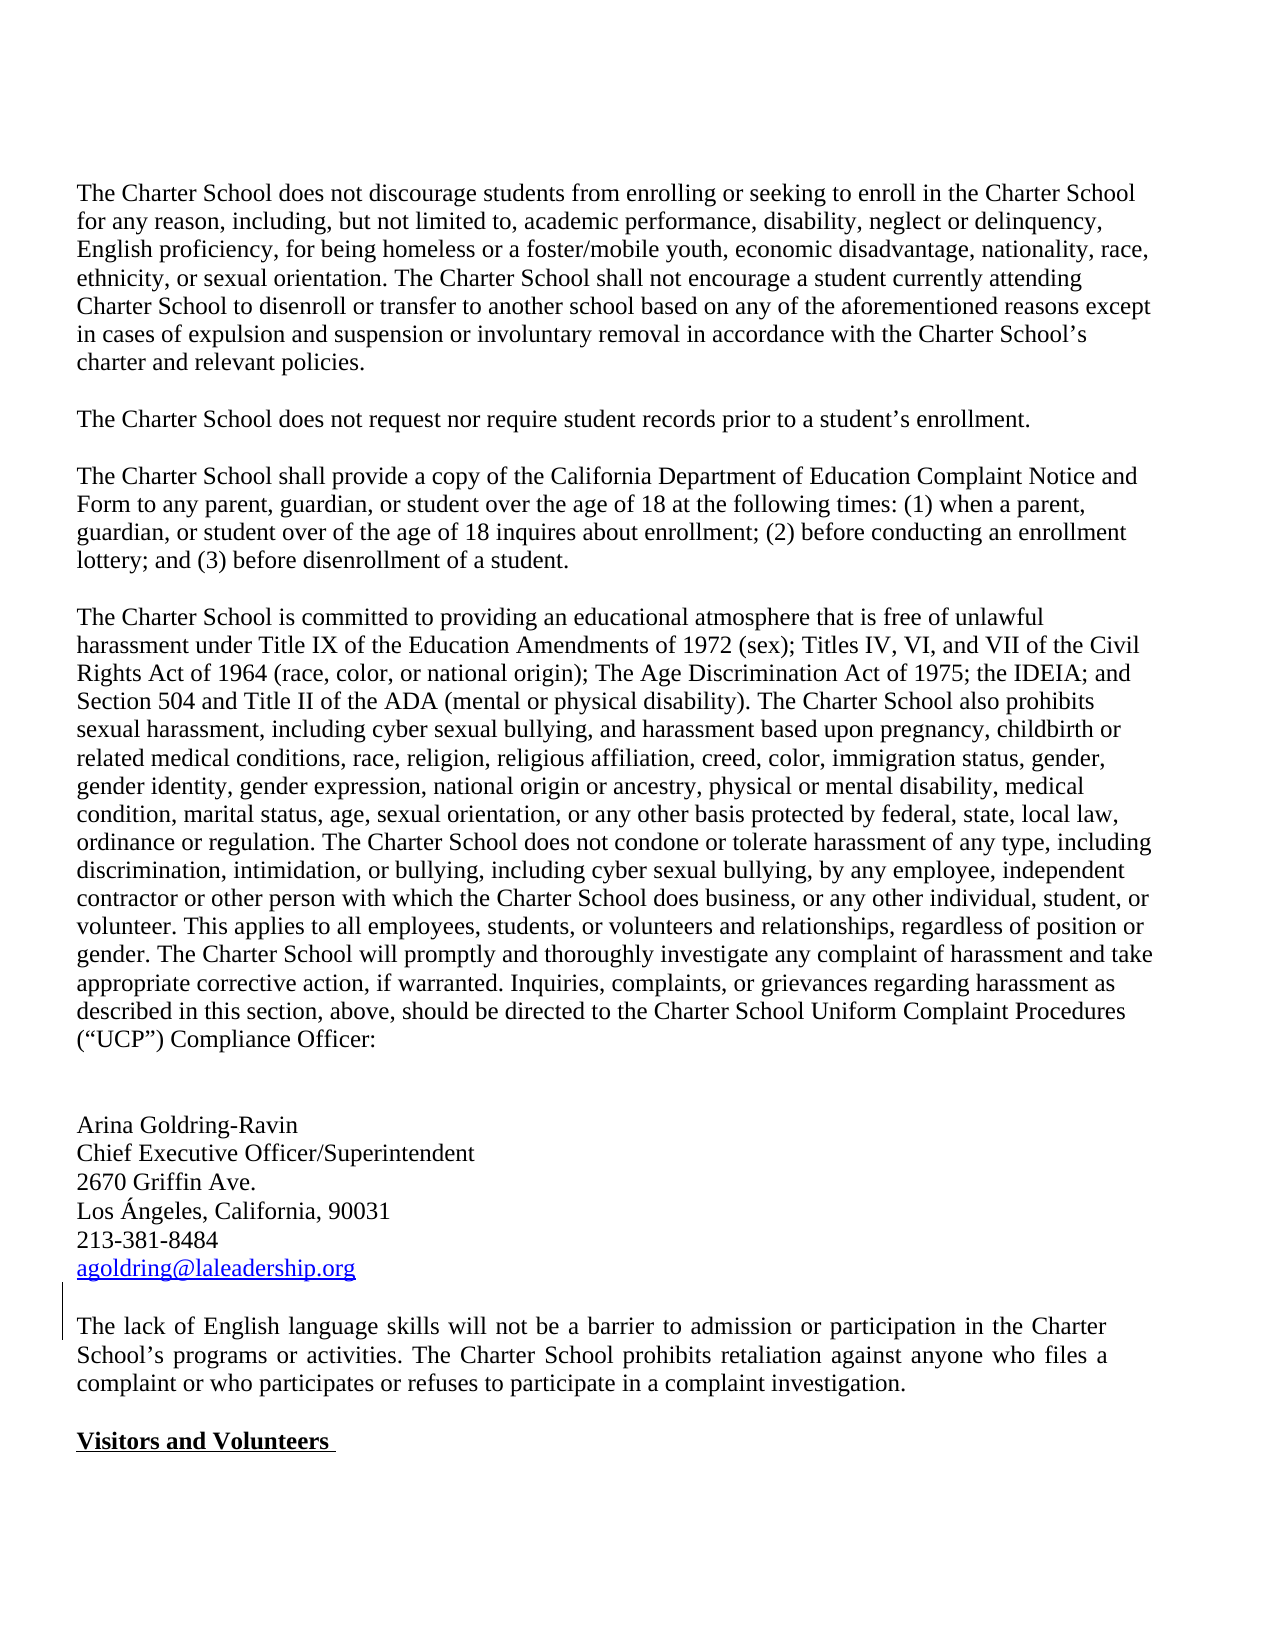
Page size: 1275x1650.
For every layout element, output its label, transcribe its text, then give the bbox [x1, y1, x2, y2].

subtitle Visitors and Volunteers [76, 1426, 1161, 1455]
text The Charter School does not request nor require student records prior to a student’s enrollment. [76, 405, 1153, 433]
text The Charter School does not discourage students from enrolling or seeking to enroll in the Charter School for any reason, including, but not limited to, academic performance, disability, neglect or delinquency, English proficiency, for being homeless or a foster/mobile youth, economic disadvantage, nationality, race, ethnicity, or sexual orientation. The Charter School shall not encourage a student currently attending Charter School to disenroll or transfer to another school based on any of the aforementioned reasons except in cases of expulsion and suspension or involuntary removal in accordance with the Charter School’s charter and relevant policies. [76, 179, 1153, 376]
text Los Ángeles, California, 90031 [76, 1196, 1161, 1225]
text agoldring@laleadership.org [76, 1253, 1161, 1282]
text The Charter School shall provide a copy of the California Department of Education Complaint Notice and Form to any parent, guardian, or student over the age of 18 at the following times: (1) when a parent, guardian, or student over of the age of 18 inquires about enrollment; (2) before conducting an enrollment lottery; and (3) before disenrollment of a student. [76, 462, 1153, 574]
text 213-381-8484 [76, 1225, 1161, 1253]
text The lack of English language skills will not be a barrier to admission or participation in the Charter School’s programs or activities. The Charter School prohibits retaliation against anyone who files a complaint or who participates or refuses to participate in a complaint investigation. [76, 1311, 1108, 1397]
text 2670 Griffin Ave. [76, 1167, 1161, 1196]
text Chief Executive Officer/Superintendent [76, 1138, 1161, 1167]
text Arina Goldring-Ravin [76, 1110, 1161, 1138]
text The Charter School is committed to providing an educational atmosphere that is free of unlawful harassment under Title IX of the Education Amendments of 1972 (sex); Titles IV, VI, and VII of the Civil Rights Act of 1964 (race, color, or national origin); The Age Discrimination Act of 1975; the IDEIA; and Section 504 and Title II of the ADA (mental or physical disability). The Charter School also prohibits sexual harassment, including cyber sexual bullying, and harassment based upon pregnancy, childbirth or related medical conditions, race, religion, religious affiliation, creed, color, immigration status, gender, gender identity, gender expression, national origin or ancestry, physical or mental disability, medical condition, marital status, age, sexual orientation, or any other basis protected by federal, state, local law, ordinance or regulation. The Charter School does not condone or tolerate harassment of any type, including discrimination, intimidation, or bullying, including cyber sexual bullying, by any employee, independent contractor or other person with which the Charter School does business, or any other individual, student, or volunteer. This applies to all employees, students, or volunteers and relationships, regardless of position or gender. The Charter School will promptly and thoroughly investigate any complaint of harassment and take appropriate corrective action, if warranted. Inquiries, complaints, or grievances regarding harassment as described in this section, above, should be directed to the Charter School Uniform Complaint Procedures (“UCP”) Compliance Officer: [76, 603, 1153, 1053]
